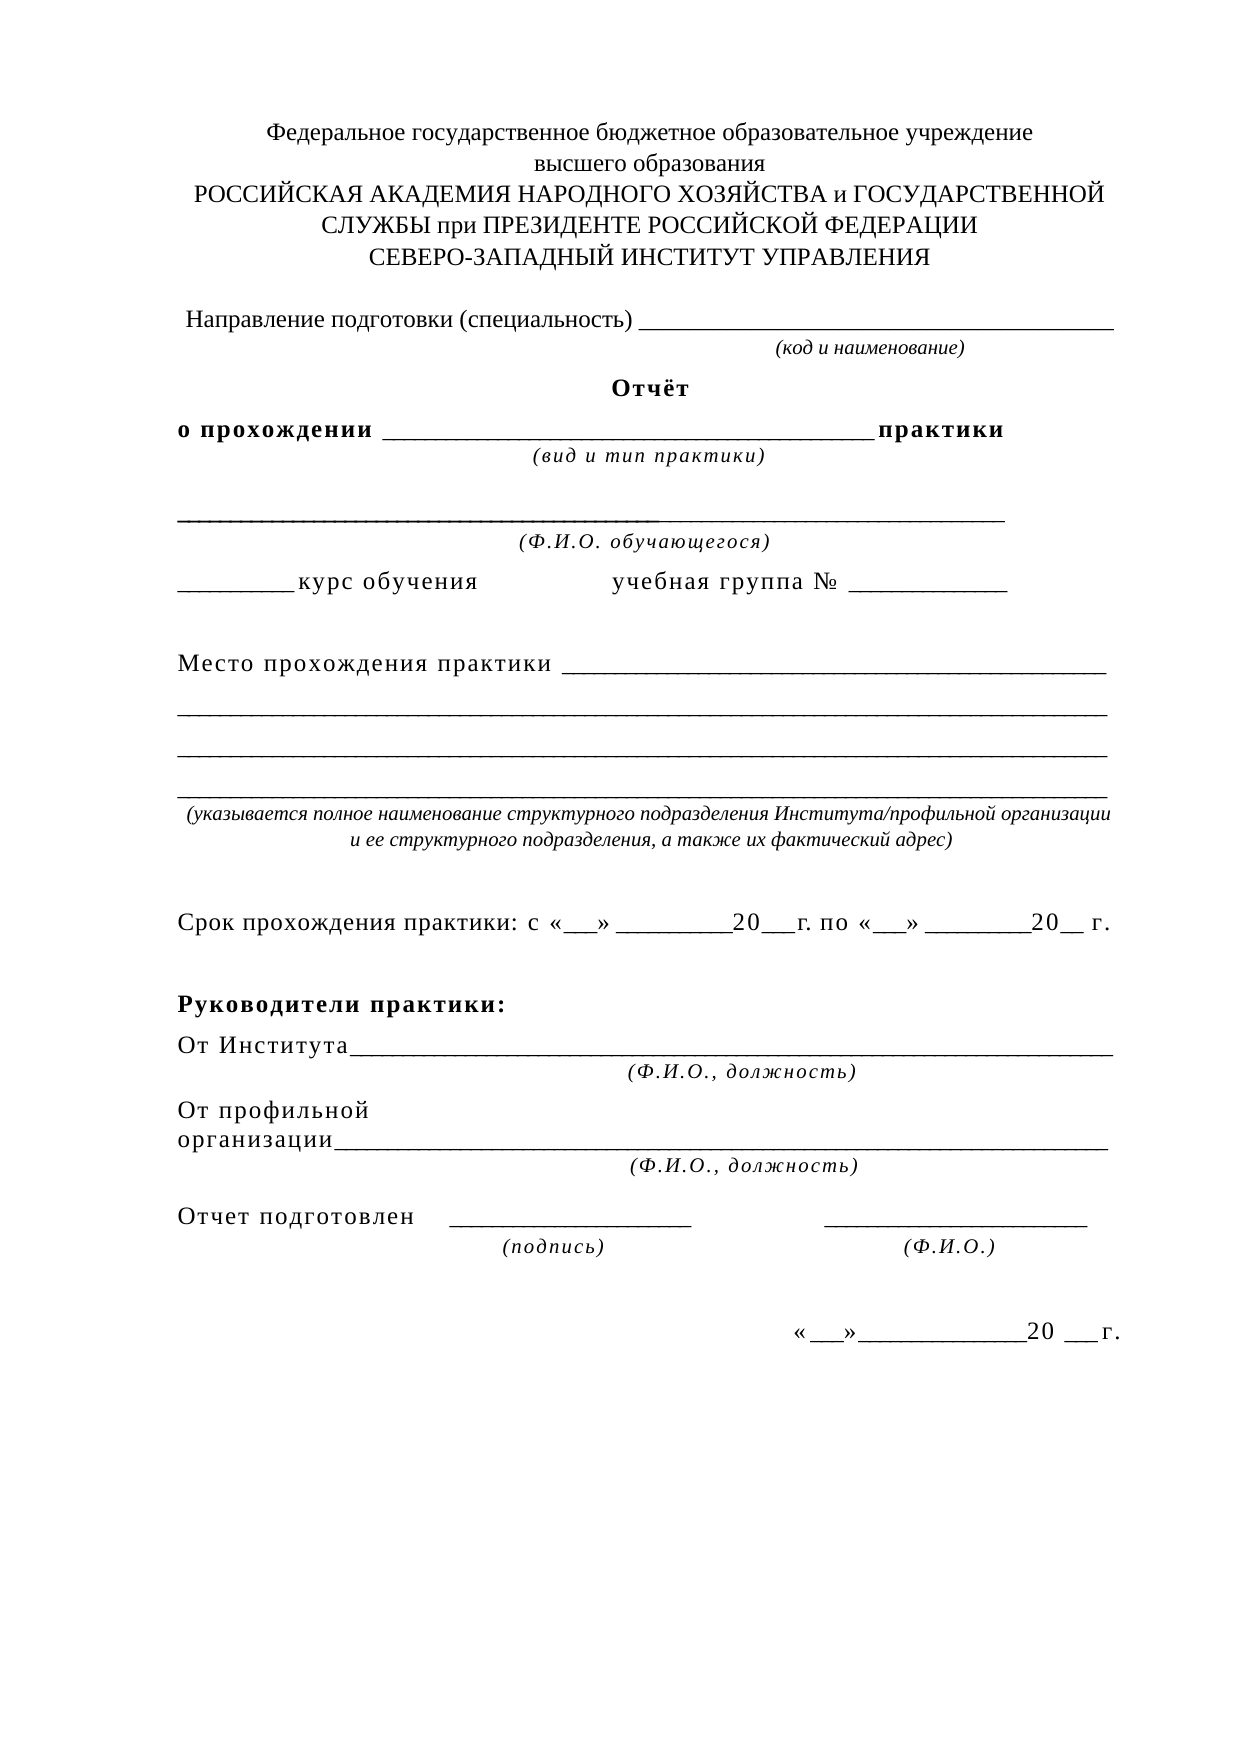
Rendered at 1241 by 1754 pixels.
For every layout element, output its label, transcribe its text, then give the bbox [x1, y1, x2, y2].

text (Ф.И.О., должность) [177, 1153, 1122, 1177]
text _________________________________________________________________________________________ [177, 690, 1122, 718]
text РОССИЙСКАЯ АКАДЕМИЯ НАРОДНОГО ХОЗЯЙСТВА и ГОСУДАРСТВЕННОЙ СЛУЖБЫ при ПРЕЗИДЕНТЕ РОССИЙСКОЙ ФЕДЕРАЦИИ [177, 179, 1122, 239]
text Отчет подготовлен _______________________ _________________________ [177, 1201, 1122, 1230]
text (вид и тип практики) [177, 443, 1122, 467]
text _________________________________________________________________________________________ [177, 772, 1122, 801]
text (подпись) (Ф.И.О.) [177, 1230, 1122, 1259]
text о прохождении _______________________________________________ практики [177, 414, 1122, 443]
text _________________________________________________________________________________________ [177, 731, 1122, 760]
text (Ф.И.О., должность) [177, 1059, 1122, 1083]
text ___________ курс обучения учебная группа № _______________ [177, 566, 1122, 595]
text От Института_________________________________________________________________________ [177, 1030, 1122, 1059]
text (код и наименование) [177, 335, 1122, 359]
text (указывается полное наименование структурного подразделения Института/профильной организации [177, 801, 1122, 825]
text От профильной организации__________________________________________________________________________ [177, 1096, 1122, 1153]
text (Ф.И.О. обучающегося) [177, 525, 1122, 553]
text Срок прохождения практики: с «___» ___________20___ г. по «___» __________20__ г. [177, 907, 1137, 935]
text высшего образования [177, 148, 1122, 177]
text Место прохождения практики ____________________________________________________ [177, 648, 1122, 677]
text Руководители практики: [177, 989, 1122, 1018]
text и ее структурного подразделения, а также их фактический адрес) [177, 827, 1122, 851]
text СЕВЕРО-ЗАПАДНЫЙ ИНСТИТУТ УПРАВЛЕНИЯ [177, 242, 1122, 270]
text Федеральное государственное бюджетное образовательное учреждение [177, 117, 1122, 146]
text _______________________________________________________________________________ [177, 496, 1122, 525]
text Отчёт [177, 373, 1122, 402]
text «___»________________20 ___ г. [177, 1316, 1122, 1345]
text Направление подготовки (специальность) ______________________________________ [177, 304, 1122, 332]
